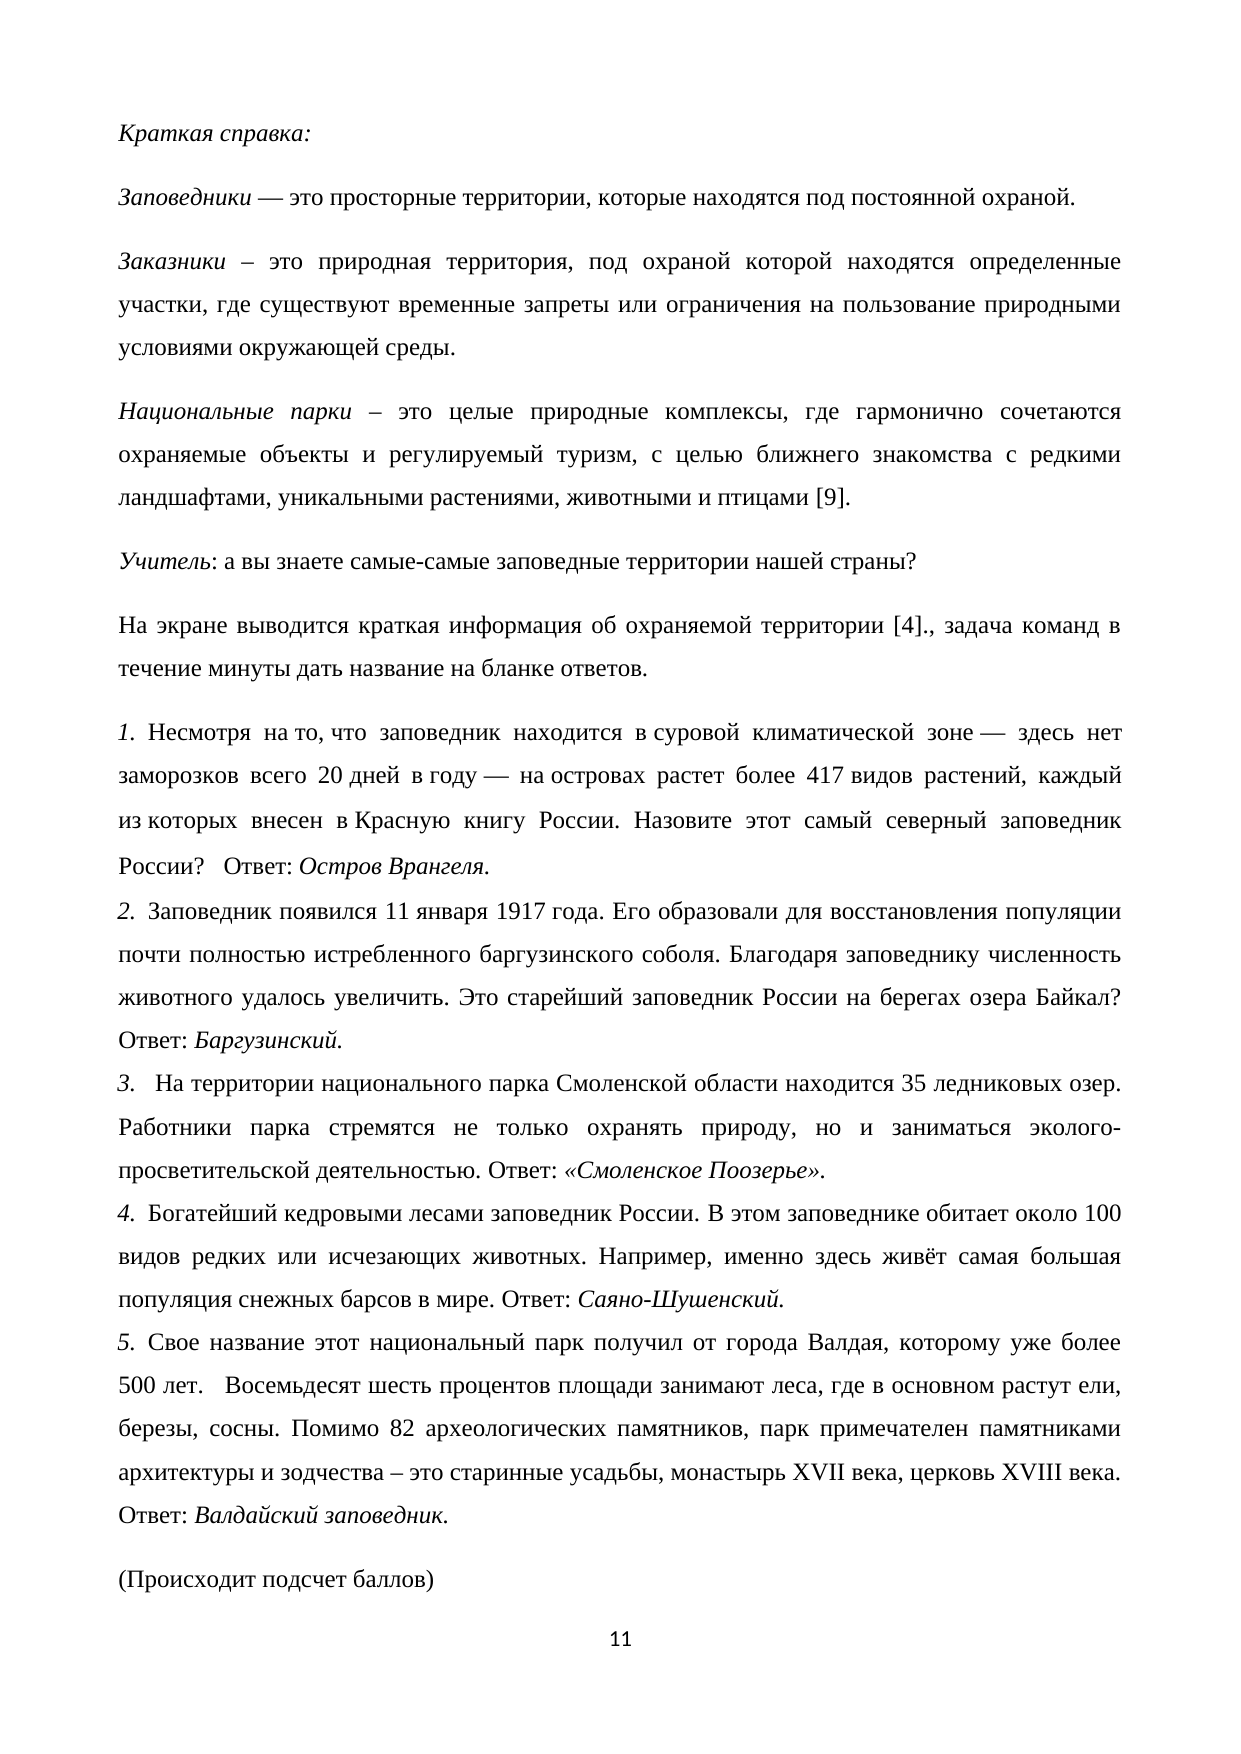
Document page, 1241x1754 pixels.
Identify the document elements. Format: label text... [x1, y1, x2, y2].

text Заповедники — это просторные территории, которые находятся под постоянной охраной. [118, 182, 1122, 211]
text Учитель: а вы знаете самые-самые заповедные территории нашей страны? [118, 546, 1122, 575]
text Заказники – это природная территория, под охраной которой находятся определенные участки, где существуют временные запреты или ограничения на пользование природными условиями окружающей среды. [118, 246, 1122, 361]
text Краткая справка: [118, 118, 1122, 147]
list Богатейший кедровыми лесами заповедник России. В этом заповеднике обитает около 100 видов редких или исчезающих животных. Например, именно здесь живёт самая большая популяция снежных барсов в мире. Ответ: Саяно-Шушенский. [117, 1198, 1122, 1313]
text На экране выводится краткая информация об охраняемой территории [4]., задача команд в течение минуты дать название на бланке ответов. [118, 610, 1122, 682]
list Заповедник появился 11 января 1917 года. Его образовали для восстановления популяции почти полностью истребленного баргузинского соболя. Благодаря заповеднику численность животного удалось увеличить. Это старейший заповедник России на берегах озера Байкал? Ответ: Баргузинский. [117, 896, 1122, 1054]
list На территории национального парка Смоленской области находится 35 ледниковых озер. Работники парка стремятся не только охранять природу, но и заниматься эколого-просветительской деятельностью. Ответ: «Смоленское Поозерье». [117, 1068, 1122, 1183]
list Свое название этот национальный парк получил от города Валдая, которому уже более 500 лет. Восемьдесят шесть процентов площади занимают леса, где в основном растут ели, березы, сосны. Помимо 82 археологических памятников, парк примечателен памятниками архитектуры и зодчества – это старинные усадьбы, монастырь XVII века, церковь XVIII века. Ответ: Валдайский заповедник. [117, 1327, 1122, 1528]
text Национальные парки – это целые природные комплексы, где гармонично сочетаются охраняемые объекты и регулируемый туризм, с целью ближнего знакомства с редкими ландшафтами, уникальными растениями, животными и птицами [9]. [118, 396, 1122, 511]
text (Происходит подсчет баллов) [118, 1564, 1122, 1592]
list Несмотря на то, что заповедник находится в суровой климатической зоне — здесь нет заморозков всего 20 дней в году — на островах растет более 417 видов растений, каждый из которых внесен в Красную книгу России. Назовите этот самый северный заповедник России? Ответ: Остров Врангеля. [117, 717, 1122, 881]
